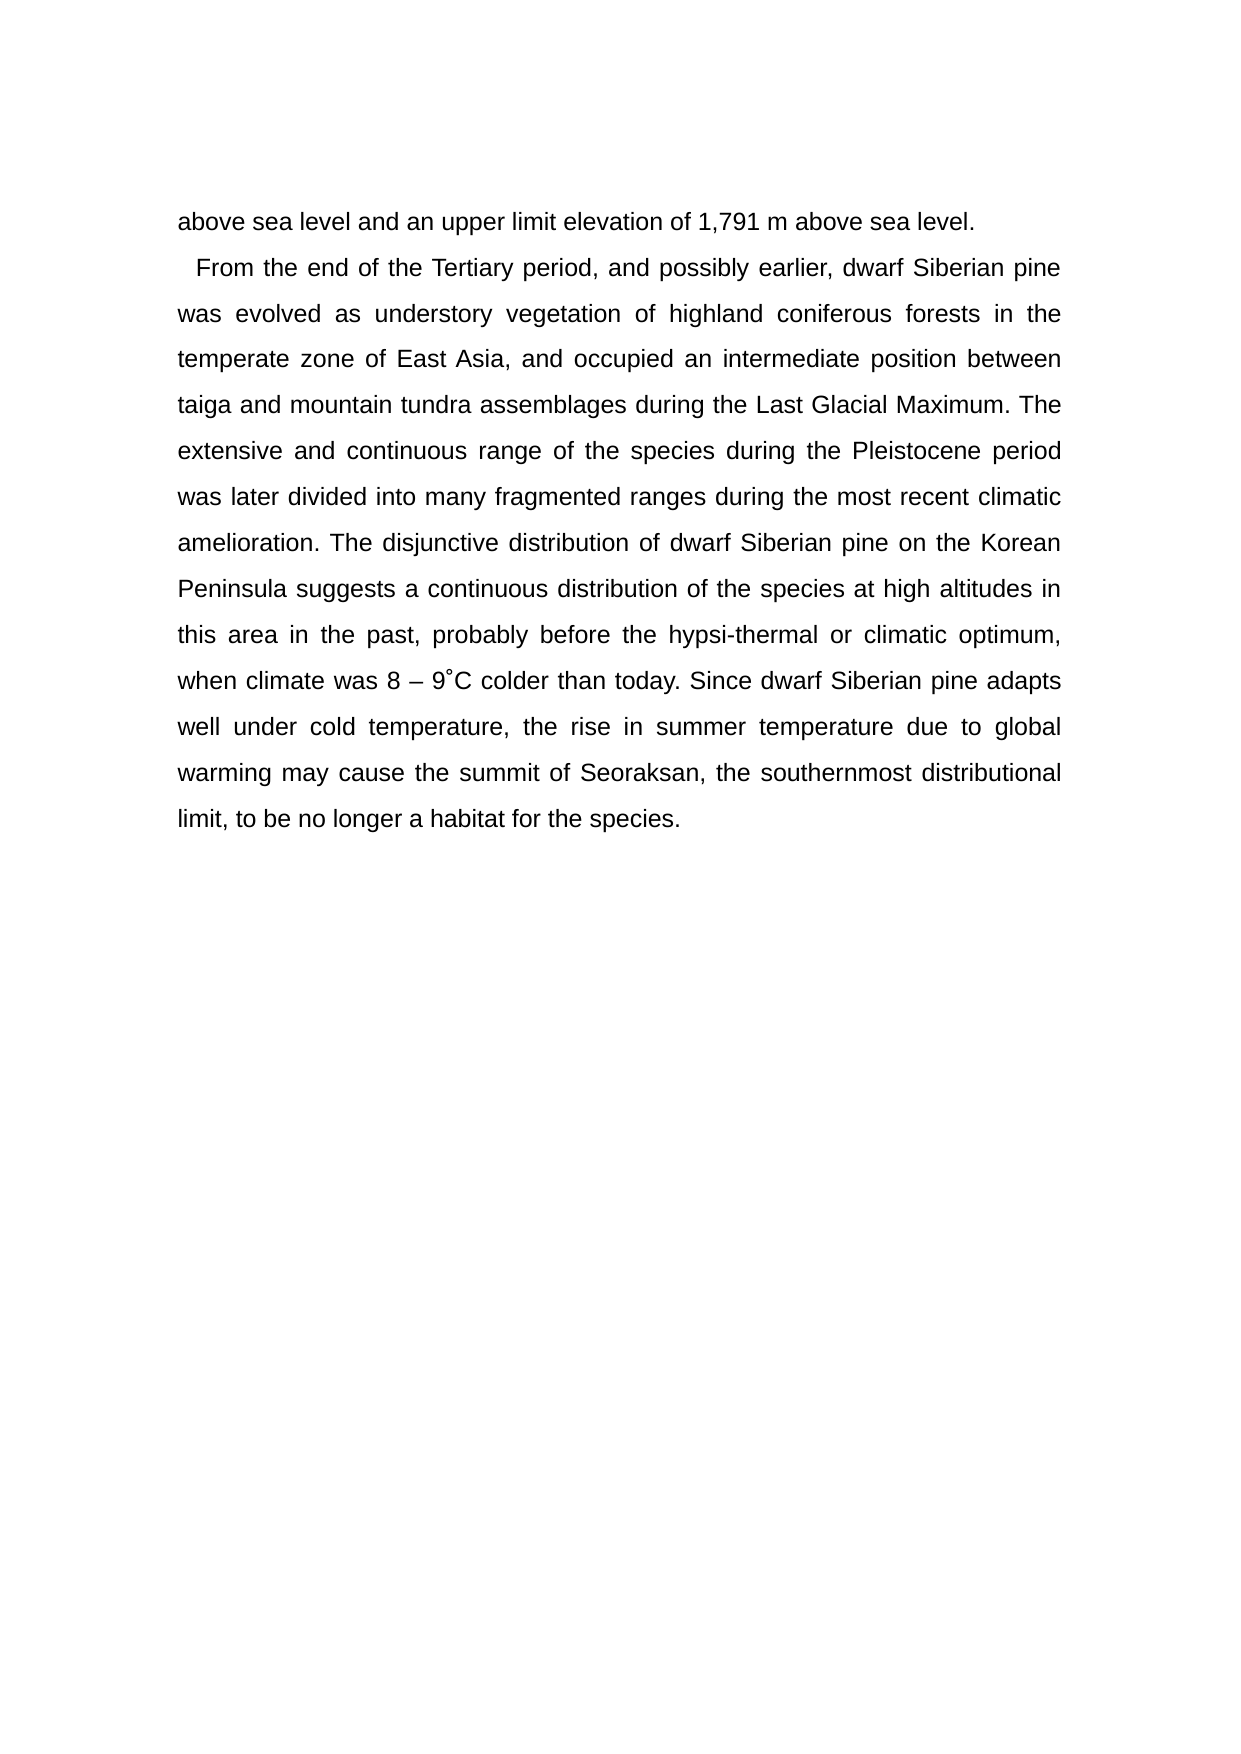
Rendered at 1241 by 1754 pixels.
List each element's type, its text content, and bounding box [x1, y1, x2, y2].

text From the end of the Tertiary period, and possibly earlier, dwarf Siberian pine was evolved as understory vegetation of highland coniferous forests in the temperate zone of East Asia, and occupied an intermediate position between taiga and mountain tundra assemblages during the Last Glacial Maximum. The extensive and continuous range of the species during the Pleistocene period was later divided into many fragmented ranges during the most recent climatic amelioration. The disjunctive distribution of dwarf Siberian pine on the Korean Peninsula suggests a continuous distribution of the species at high altitudes in this area in the past, probably before the hypsi-thermal or climatic optimum, when climate was 8 – 9˚C colder than today. Since dwarf Siberian pine adapts well under cold temperature, the rise in summer temperature due to global warming may cause the summit of Seoraksan, the southernmost distributional limit, to be no longer a habitat for the species. [177, 253, 1063, 833]
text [177, 207, 1063, 235]
